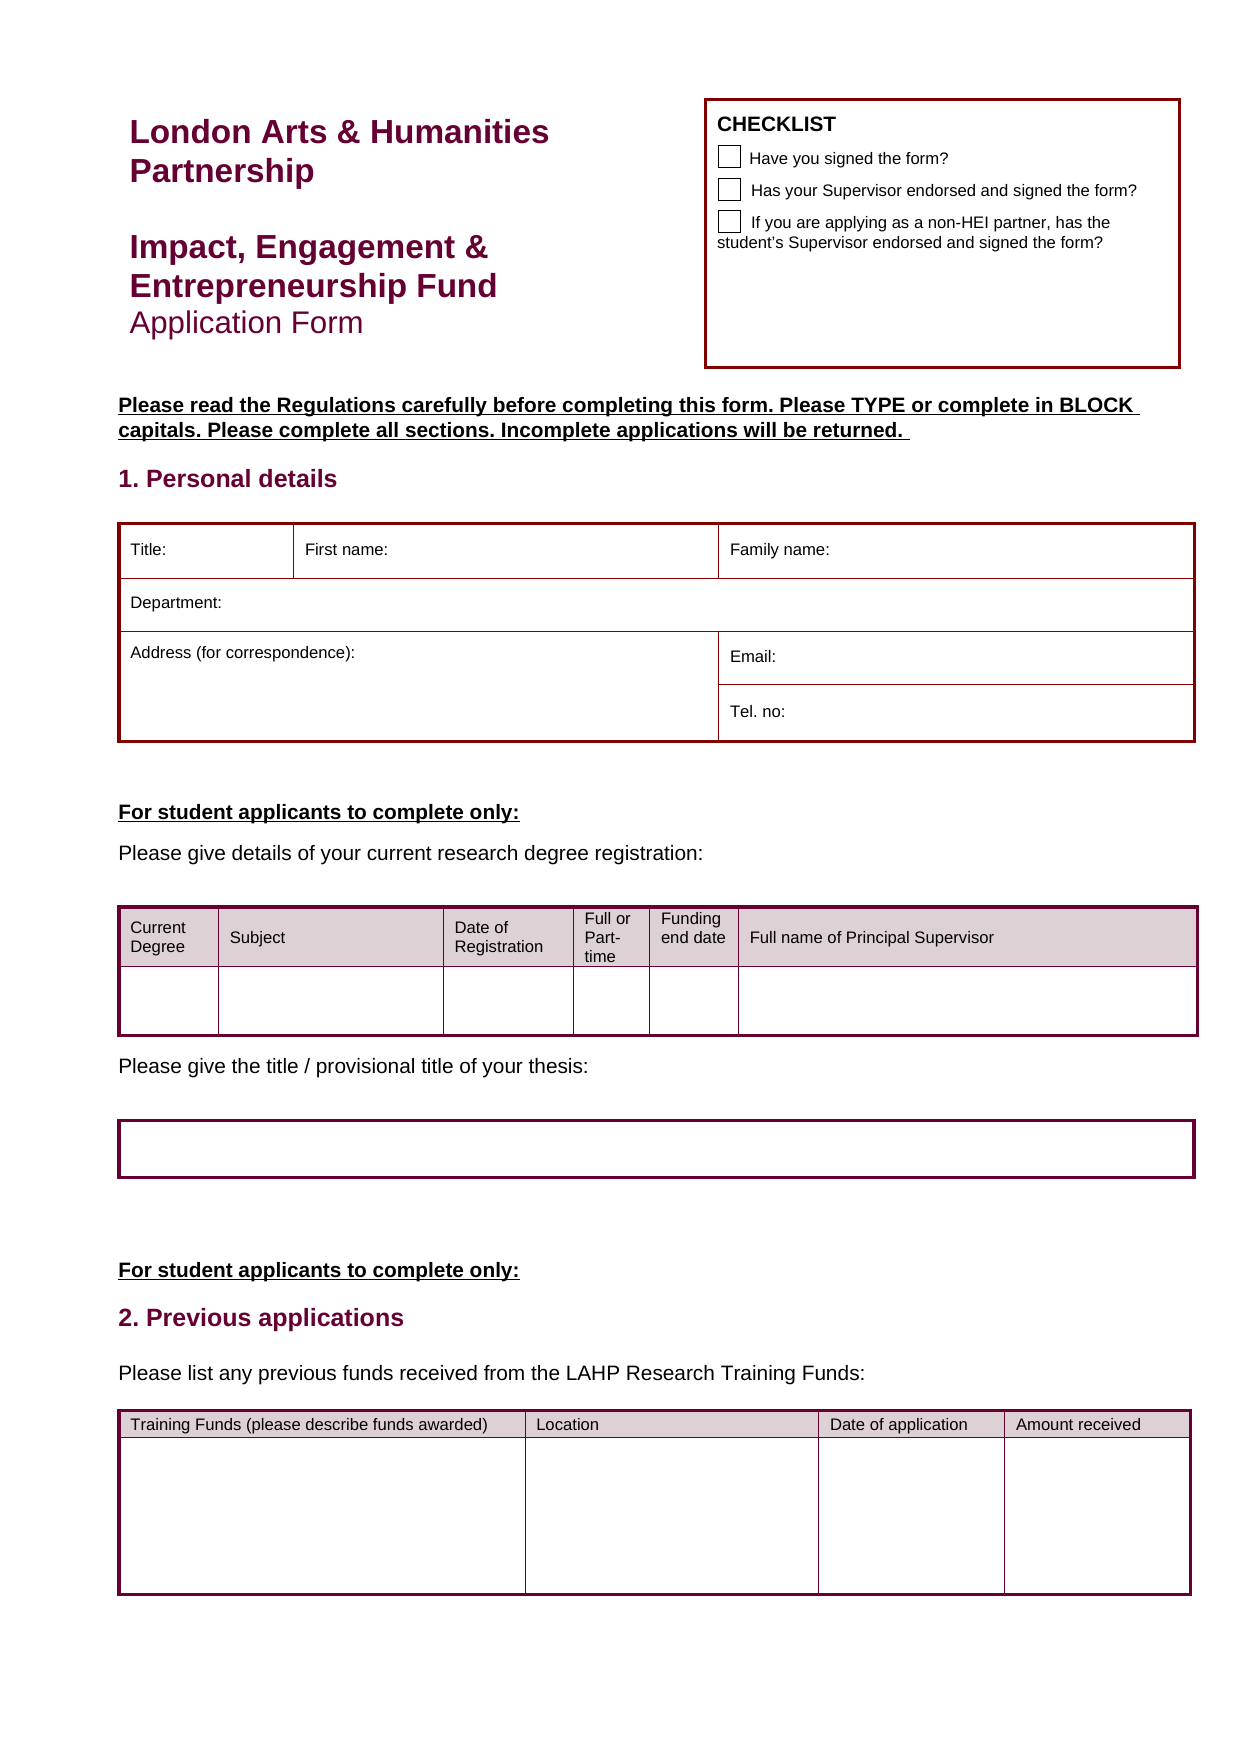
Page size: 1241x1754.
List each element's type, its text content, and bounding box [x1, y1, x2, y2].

table_cell Tel. no: [719, 685, 1193, 740]
table_cell [739, 967, 1196, 1034]
subtitle 2. Previous applications [118, 1303, 1181, 1332]
table_header Location [526, 1412, 818, 1437]
table_header Amount received [1005, 1412, 1189, 1437]
table_cell [219, 967, 443, 1034]
table_header CHECKLIST Have you signed the form? Has your Supervisor endorsed and signed the form? If you are applying as a non-HEI partner, has the student’s Supervisor endorsed and signed the form? [707, 101, 1178, 366]
table_header Full name of Principal Supervisor [739, 909, 1196, 966]
table_cell [650, 967, 738, 1034]
table_cell [121, 967, 218, 1034]
table_header Current Degree [121, 909, 218, 966]
table_header Full or Part-time [574, 909, 649, 966]
table_cell [444, 967, 573, 1034]
table_cell [121, 1438, 525, 1593]
table_header Title: [121, 525, 293, 577]
text Please list any previous funds received from the LAHP Research Training Funds: [118, 1361, 1181, 1385]
table_header Training Funds (please describe funds awarded) [121, 1412, 525, 1437]
table_cell [526, 1438, 818, 1593]
text For student applicants to complete only: [118, 1258, 1181, 1282]
text Please read the Regulations carefully before completing this form. Please TYPE or complete in BLOCK capitals. Please complete all sections. Incomplete applications will be returned. [118, 393, 1181, 443]
table_header Date of application [819, 1412, 1004, 1437]
table_header Date of Registration [444, 909, 573, 966]
table_cell [819, 1438, 1004, 1593]
table_header Subject [219, 909, 443, 966]
table_cell Address (for correspondence): [121, 632, 718, 740]
text Please give details of your current research degree registration: [118, 841, 1181, 865]
table_header London Arts & Humanities Partnership Impact, Engagement & Entrepreneurship Fund Application Form [118, 98, 704, 366]
table_header Family name: [719, 525, 1193, 577]
text For student applicants to complete only: [118, 800, 1181, 824]
table_cell Department: [121, 579, 1193, 631]
table_header [121, 1122, 1192, 1176]
subtitle 1. Personal details [118, 464, 1181, 492]
table_header First name: [294, 525, 718, 577]
text Please give the title / provisional title of your thesis: [118, 1054, 1181, 1078]
table_cell [574, 967, 649, 1034]
table_header Funding end date [650, 909, 738, 966]
table_cell [1005, 1438, 1189, 1593]
table_cell Email: [719, 632, 1193, 684]
